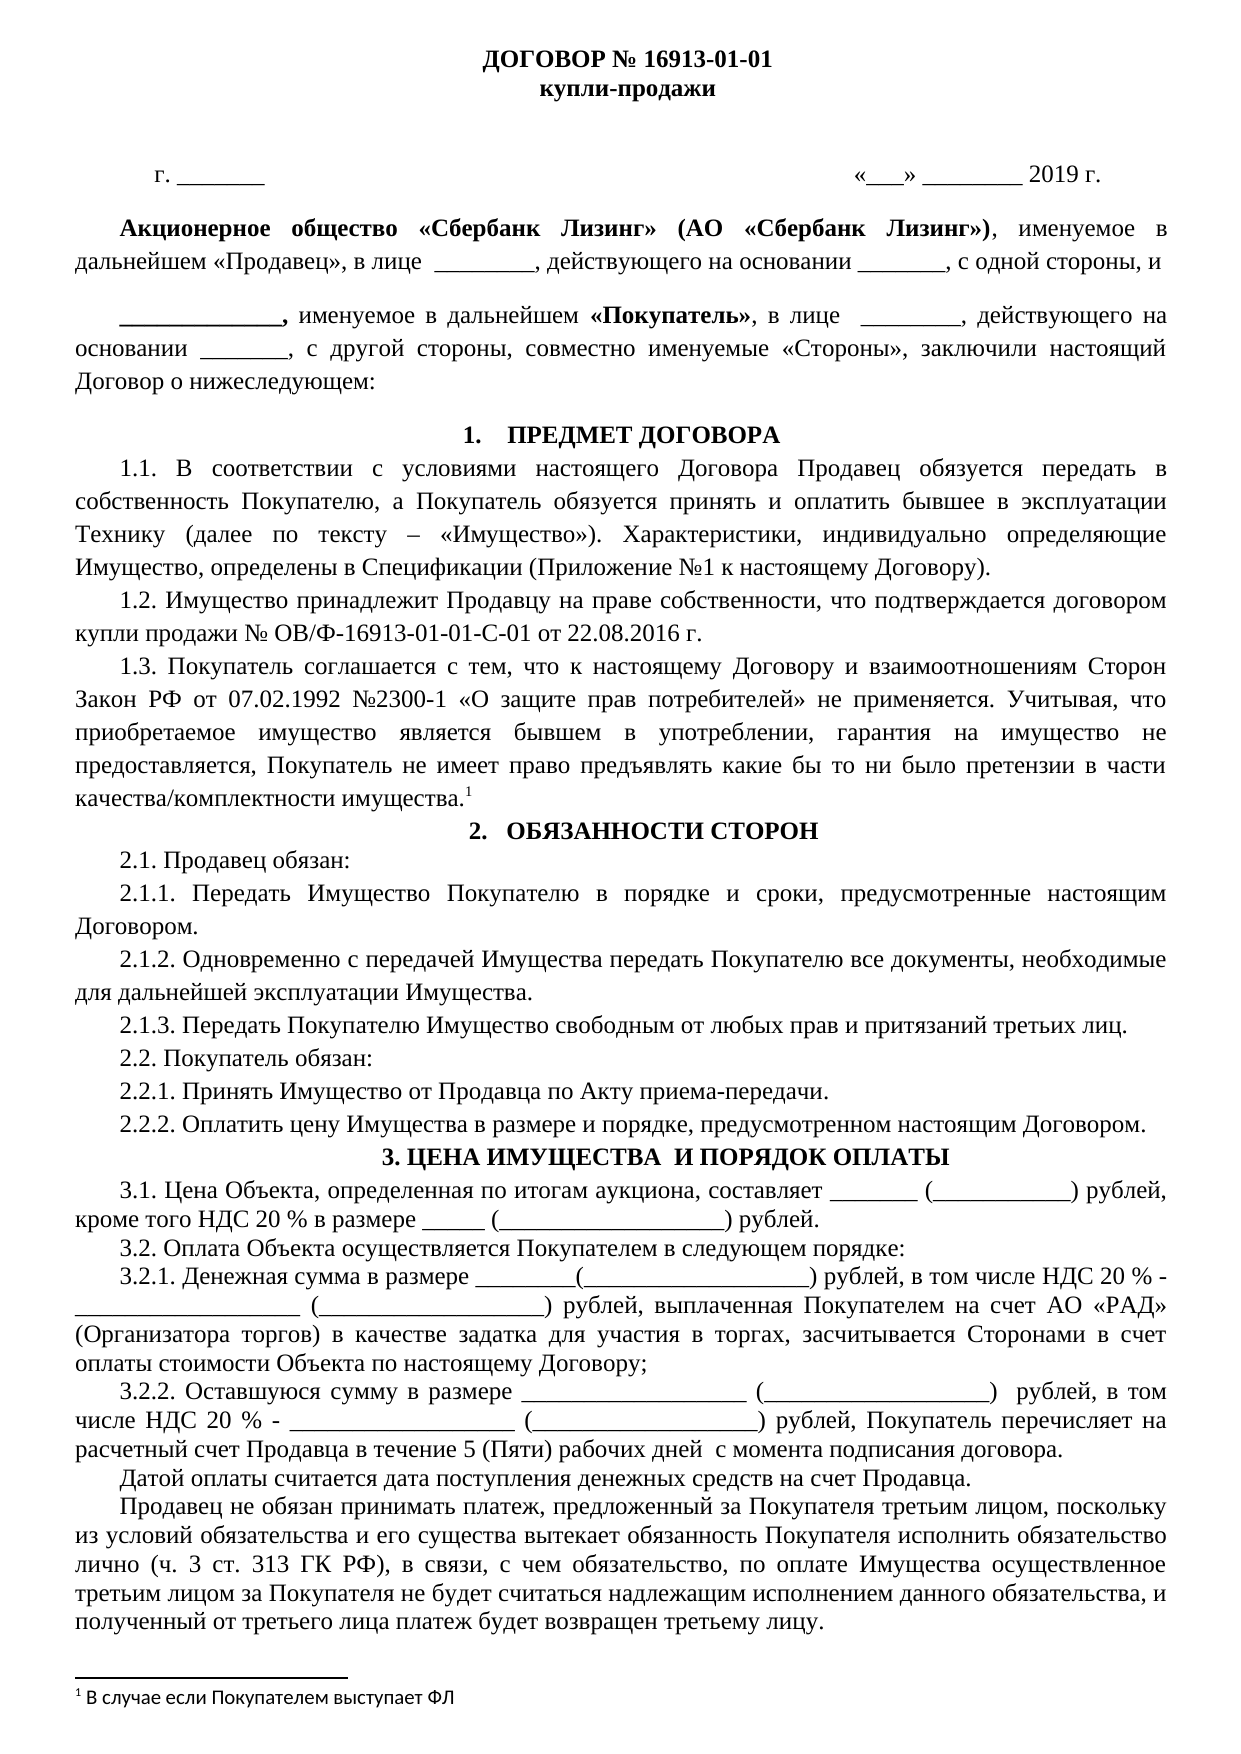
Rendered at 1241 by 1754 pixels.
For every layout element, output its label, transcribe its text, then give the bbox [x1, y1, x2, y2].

text г. _______ «___» ________ 2019 г. [119, 159, 1136, 188]
list ОБЯЗАННОСТИ СТОРОН [119, 816, 1168, 845]
text 2.1.3. Передать Покупателю Имущество свободным от любых прав и притязаний третьих лиц. [75, 1010, 1168, 1039]
text Продавец не обязан принимать платеж, предложенный за Покупателя третьим лицом, поскольку из условий обязательства и его существа вытекает обязанность Покупателя исполнить обязательство лично (ч. 3 ст. 313 ГК РФ), в связи, с чем обязательство, по оплате Имущества осуществленное третьим лицом за Покупателя не будет считаться надлежащим исполнением данного обязательства, и полученный от третьего лица платеж будет возвращен третьему лицу. [75, 1491, 1168, 1635]
text ДОГОВОР № 16913-01-01 [119, 44, 1136, 73]
list ПРЕДМЕТ ДОГОВОРА [75, 420, 1168, 449]
text 1.1. В соответствии с условиями настоящего Договора Продавец обязуется передать в собственность Покупателю, а Покупатель обязуется принять и оплатить бывшее в эксплуатации Технику (далее по тексту – «Имущество»). Характеристики, индивидуально определяющие Имущество, определены в Спецификации (Приложение №1 к настоящему Договору). [75, 453, 1168, 581]
text купли-продажи [119, 73, 1136, 102]
text 2.2. Покупатель обязан: [75, 1043, 1168, 1072]
text 2.1. Продавец обязан: [75, 845, 1168, 874]
text 1.3. Покупатель соглашается с тем, что к настоящему Договору и взаимоотношениям Сторон Закон РФ от 07.02.1992 №2300-1 «О защите прав потребителей» не применяется. Учитывая, что приобретаемое имущество является бывшем в употреблении, гарантия на имущество не предоставляется, Покупатель не имеет право предъявлять какие бы то ни было претензии в части качества/комплектности имущества. [75, 651, 1168, 812]
text 2.1.2. Одновременно с передачей Имущества передать Покупателю все документы, необходимые для дальнейшей эксплуатации Имущества. [75, 944, 1168, 1006]
text 2.2.1. Принять Имущество от Продавца по Акту приема-передачи. [75, 1076, 1168, 1105]
text _____________, именуемое в дальнейшем «Покупатель», в лице ________, действующего на основании _______, с другой стороны, совместно именуемые «Стороны», заключили настоящий Договор о нижеследующем: [75, 300, 1168, 395]
text 3.2.1. Денежная сумма в размере ________(__________________) рублей, в том числе НДС 20 % - __________________ (__________________) рублей, выплаченная Покупателем на счет АО «РАД» (Организатора торгов) в качестве задатка для участия в торгах, засчитывается Сторонами в счет оплаты стоимости Объекта по настоящему Договору; [75, 1261, 1168, 1376]
text 2.2.2. Оплатить цену Имущества в размере и порядке, предусмотренном настоящим Договором. [75, 1109, 1168, 1138]
text 3.2. Оплата Объекта осуществляется Покупателем в следующем порядке: [75, 1233, 1168, 1261]
text 3. ЦЕНА ИМУЩЕСТВА И ПОРЯДОК ОПЛАТЫ [119, 1142, 1168, 1171]
text 3.1. Цена Объекта, определенная по итогам аукциона, составляет _______ (___________) рублей, кроме того НДС 20 % в размере _____ (__________________) рублей. [75, 1175, 1168, 1233]
text 1.2. Имущество принадлежит Продавцу на праве собственности, что подтверждается договором купли продажи № ОВ/Ф-16913-01-01-С-01 от 22.08.2016 г. [75, 585, 1168, 647]
text 3.2.2. Оставшуюся сумму в размере __________________ (__________________) рублей, в том числе НДС 20 % - __________________ (__________________) рублей, Покупатель перечисляет на расчетный счет Продавца в течение 5 (Пяти) рабочих дней с момента подписания договора. [75, 1376, 1168, 1463]
text Акционерное общество «Сбербанк Лизинг» (АО «Сбербанк Лизинг»), именуемое в дальнейшем «Продавец», в лице ________, действующего на основании _______, с одной стороны, и [75, 213, 1168, 275]
text 2.1.1. Передать Имущество Покупателю в порядке и сроки, предусмотренные настоящим Договором. [75, 878, 1168, 940]
text Датой оплаты считается дата поступления денежных средств на счет Продавца. [75, 1463, 1168, 1491]
